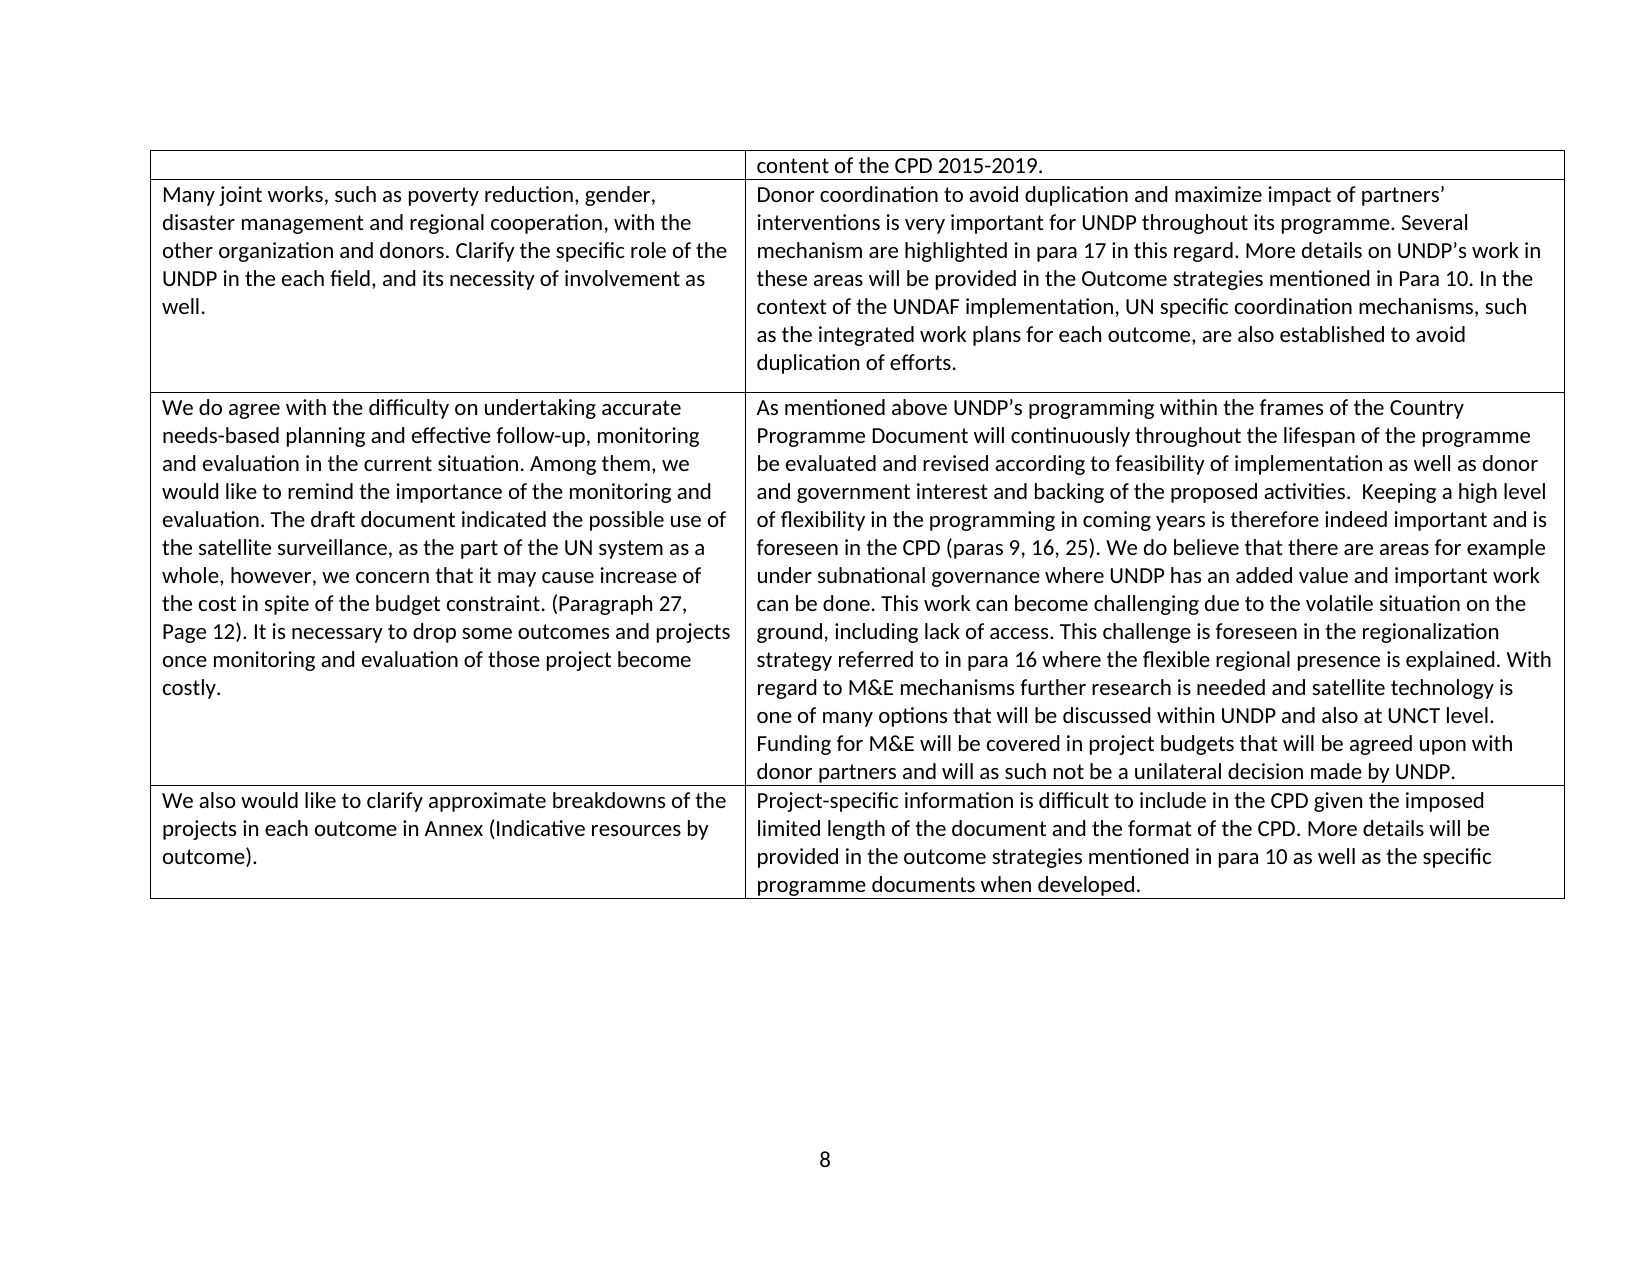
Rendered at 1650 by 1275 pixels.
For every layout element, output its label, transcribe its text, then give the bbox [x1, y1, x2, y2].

table_cell Donor coordination to avoid duplication and maximize impact of partners’ interventions is very important for UNDP throughout its programme. Several mechanism are highlighted in para 17 in this regard. More details on UNDP’s work in these areas will be provided in the Outcome strategies mentioned in Para 10. In the context of the UNDAF implementation, UN specific coordination mechanisms, such as the integrated work plans for each outcome, are also established to avoid duplication of efforts. [746, 180, 1564, 392]
table_cell Many joint works, such as poverty reduction, gender, disaster management and regional cooperation, with the other organization and donors. Clarify the specific role of the UNDP in the each field, and its necessity of involvement as well. [151, 180, 745, 392]
table_cell We do agree with the difficulty on undertaking accurate needs-based planning and effective follow-up, monitoring and evaluation in the current situation. Among them, we would like to remind the importance of the monitoring and evaluation. The draft document indicated the possible use of the satellite surveillance, as the part of the UN system as a whole, however, we concern that it may cause increase of the cost in spite of the budget constraint. (Paragraph 27, Page 12). It is necessary to drop some outcomes and projects once monitoring and evaluation of those project become costly. [151, 393, 745, 785]
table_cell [151, 151, 745, 179]
table_cell We also would like to clarify approximate breakdowns of the projects in each outcome in Annex (Indicative resources by outcome). [151, 786, 745, 898]
table_cell As mentioned above UNDP’s programming within the frames of the Country Programme Document will continuously throughout the lifespan of the programme be evaluated and revised according to feasibility of implementation as well as donor and government interest and backing of the proposed activities. Keeping a high level of flexibility in the programming in coming years is therefore indeed important and is foreseen in the CPD (paras 9, 16, 25). We do believe that there are areas for example under subnational governance where UNDP has an added value and important work can be done. This work can become challenging due to the volatile situation on the ground, including lack of access. This challenge is foreseen in the regionalization strategy referred to in para 16 where the flexible regional presence is explained. With regard to M&E mechanisms further research is needed and satellite technology is one of many options that will be discussed within UNDP and also at UNCT level. Funding for M&E will be covered in project budgets that will be agreed upon with donor partners and will as such not be a unilateral decision made by UNDP. [746, 393, 1564, 785]
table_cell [746, 151, 1564, 179]
table_cell Project-specific information is difficult to include in the CPD given the imposed limited length of the document and the format of the CPD. More details will be provided in the outcome strategies mentioned in para 10 as well as the specific programme documents when developed. [746, 786, 1564, 898]
